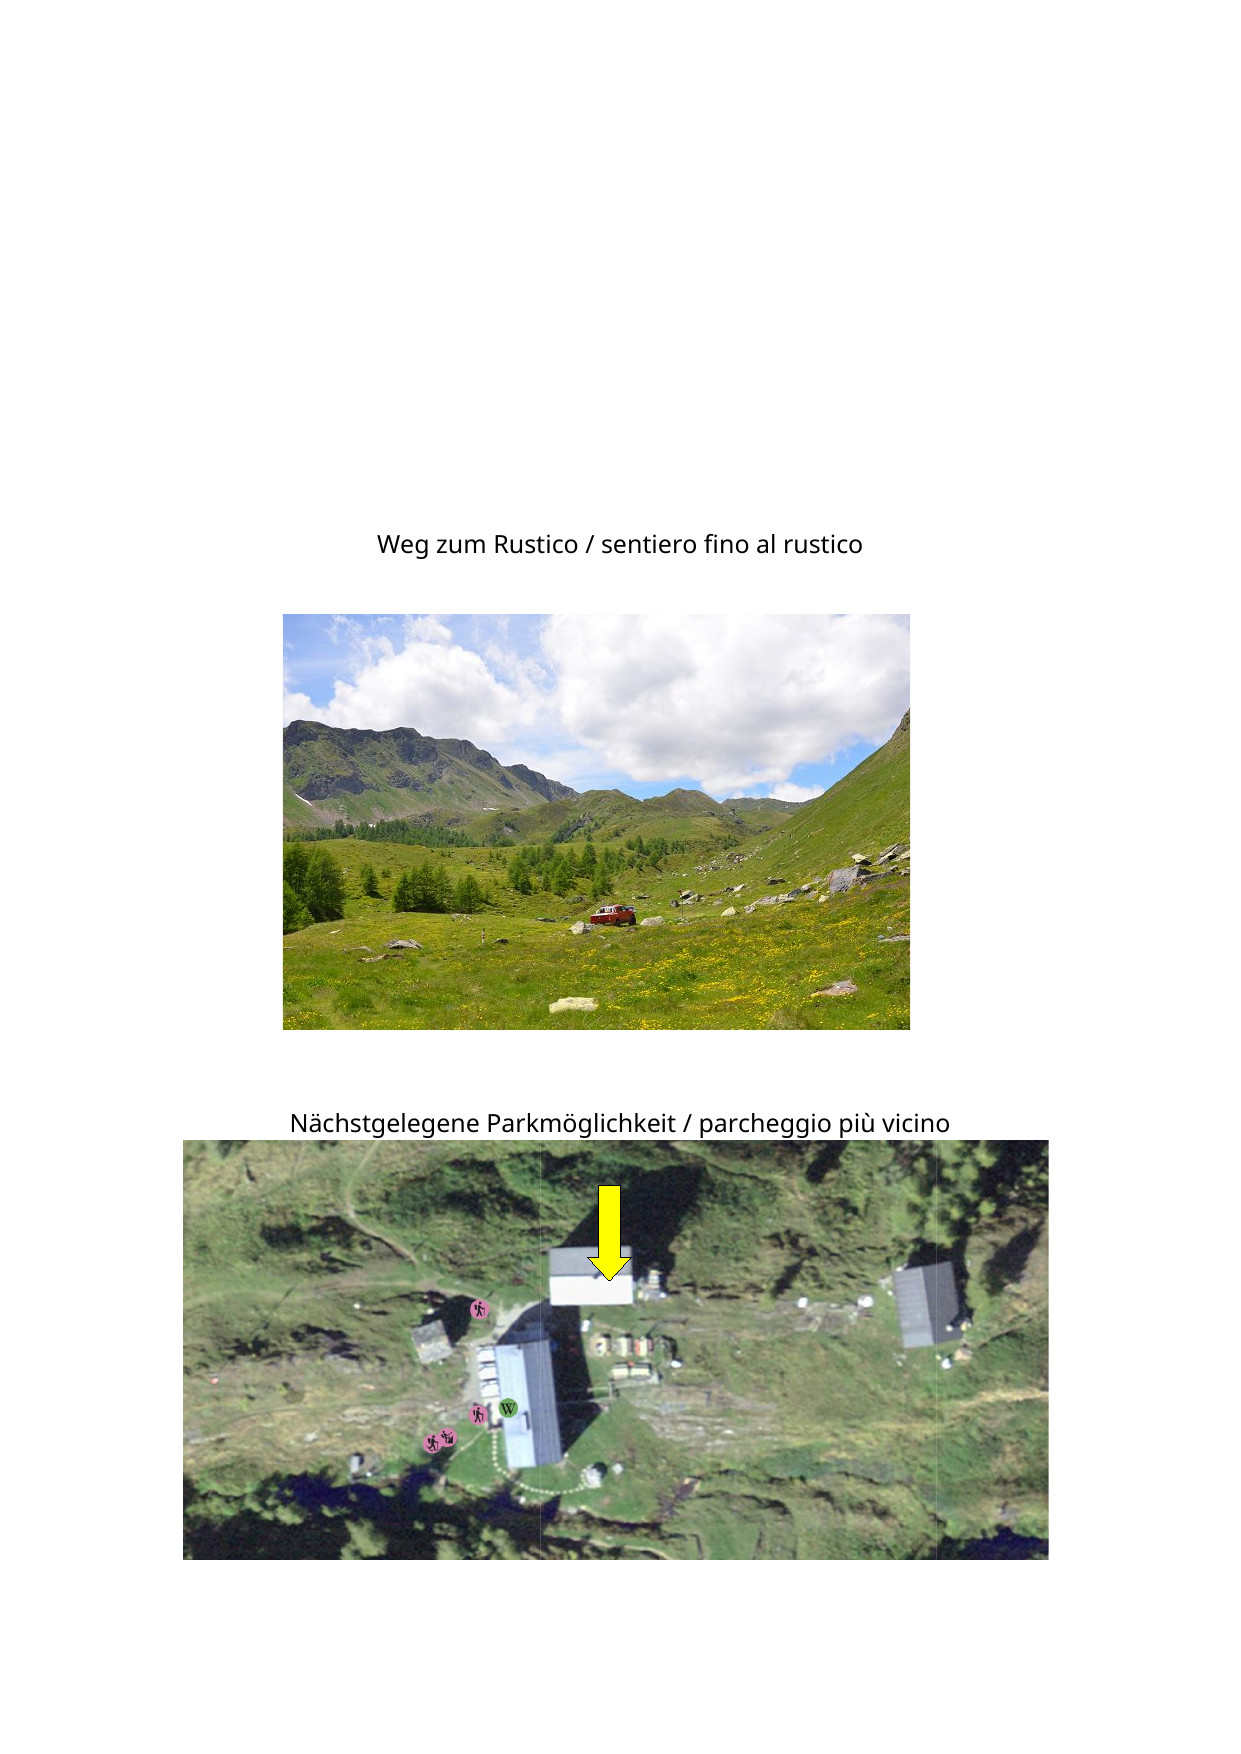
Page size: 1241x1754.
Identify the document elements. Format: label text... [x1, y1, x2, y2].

picture [183, 1140, 1049, 1560]
text Weg zum Rustico / sentiero fino al rustico [118, 527, 1122, 561]
picture [282, 614, 911, 1030]
text Nächstgelegene Parkmöglichkeit / parcheggio più vicino [118, 1106, 1122, 1140]
